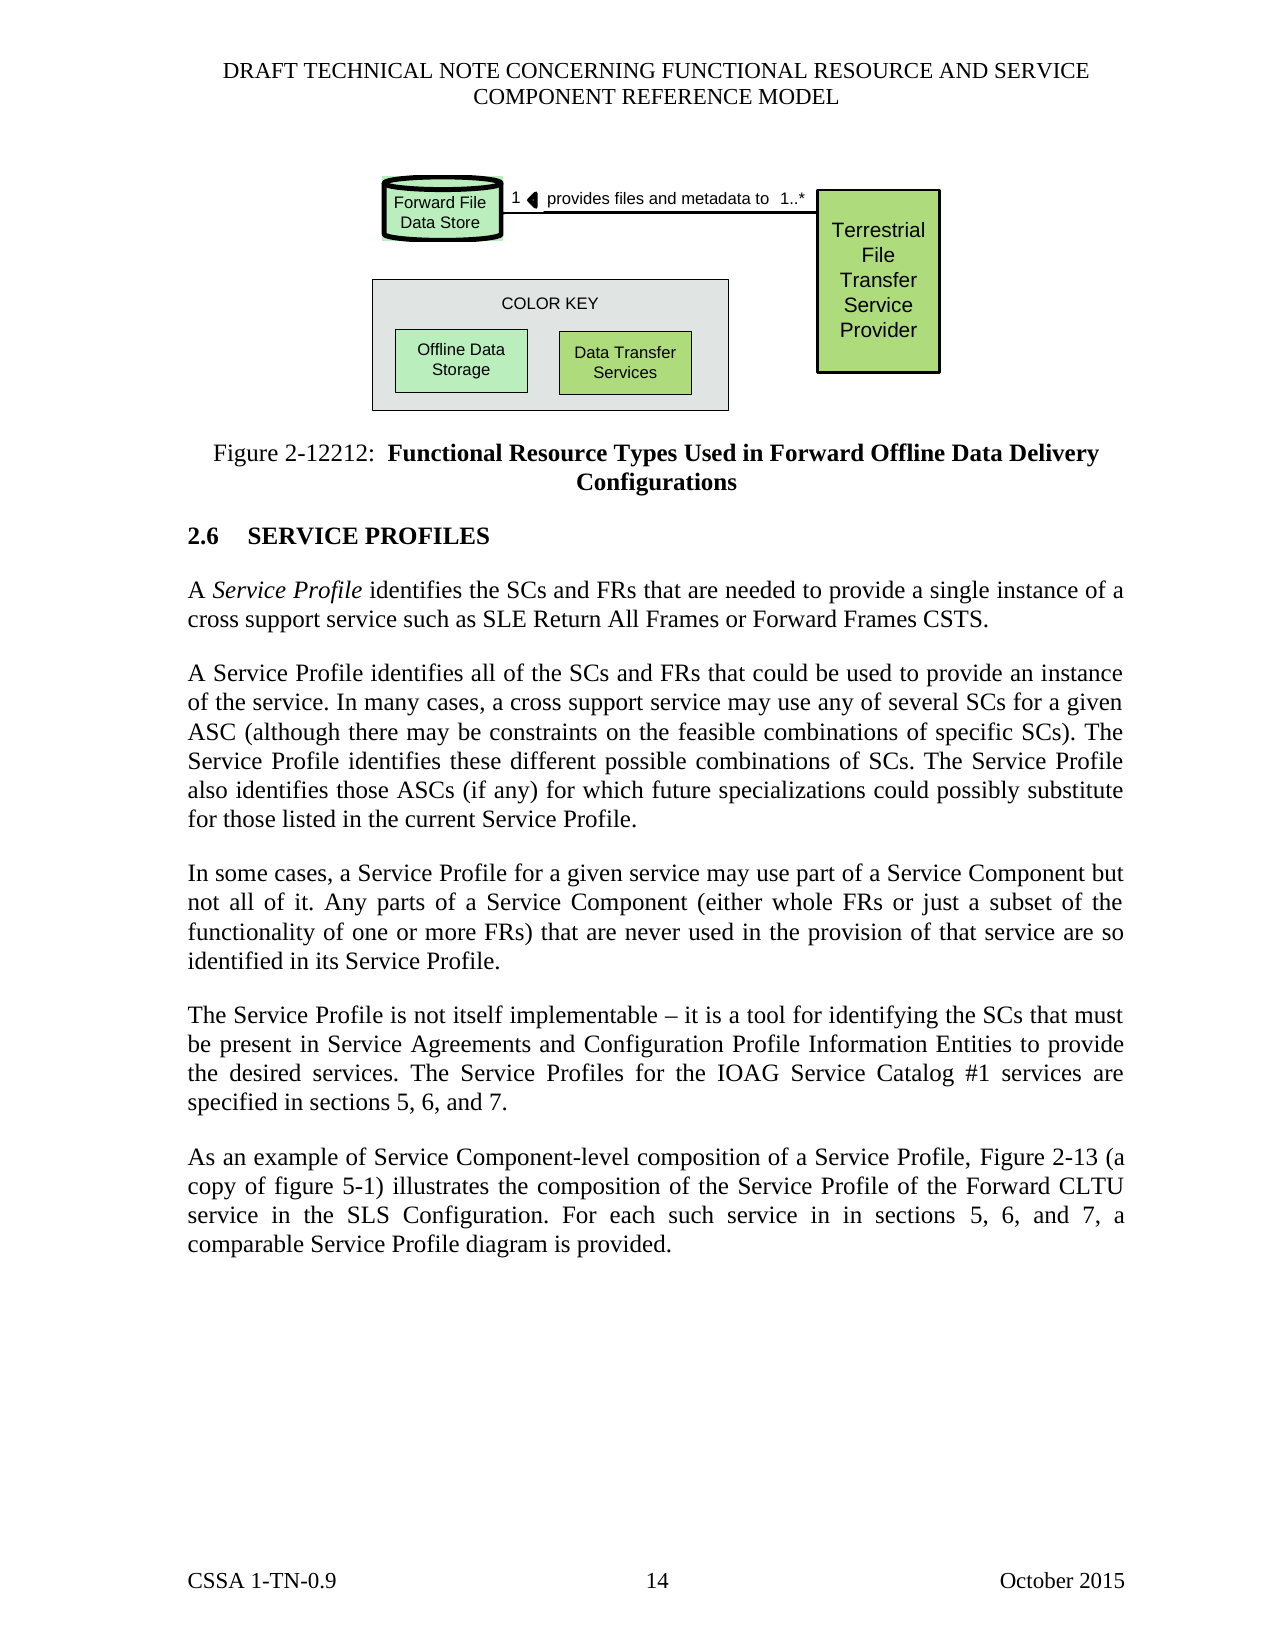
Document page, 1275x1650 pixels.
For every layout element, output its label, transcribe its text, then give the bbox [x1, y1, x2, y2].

text A Service Profile identifies all of the SCs and FRs that could be used to provide an instance of the service. In many cases, a cross support service may use any of several SCs for a given ASC (although there may be constraints on the feasible combinations of specific SCs). The Service Profile identifies these different possible combinations of SCs. The Service Profile also identifies those ASCs (if any) for which future specializations could possibly substitute for those listed in the current Service Profile. [187, 658, 1125, 833]
text In some cases, a Service Profile for a given service may use part of a Service Component but not all of it. Any parts of a Service Component (either whole FRs or just a subset of the functionality of one or more FRs) that are never used in the provision of that service are so identified in its Service Profile. [187, 858, 1125, 974]
text As an example of Service Component-level composition of a Service Profile, Figure 2-13 (a copy of figure 5-1) illustrates the composition of the Service Profile of the Forward CLTU service in the SLS Configuration. For each such service in in sections 5, 6, and 7, a comparable Service Profile diagram is provided. [187, 1141, 1125, 1258]
subtitle Service Profiles [187, 521, 1125, 549]
text The Service Profile is not itself implementable – it is a tool for identifying the SCs that must be present in Service Agreements and Configuration Profile Information Entities to provide the desired services. The Service Profiles for the IOAG Service Catalog #1 services are specified in sections 5, 6, and 7. [187, 999, 1125, 1116]
text A Service Profile identifies the SCs and FRs that are needed to provide a single instance of a cross support service such as SLE Return All Frames or Forward Frames CSTS. [187, 574, 1125, 633]
